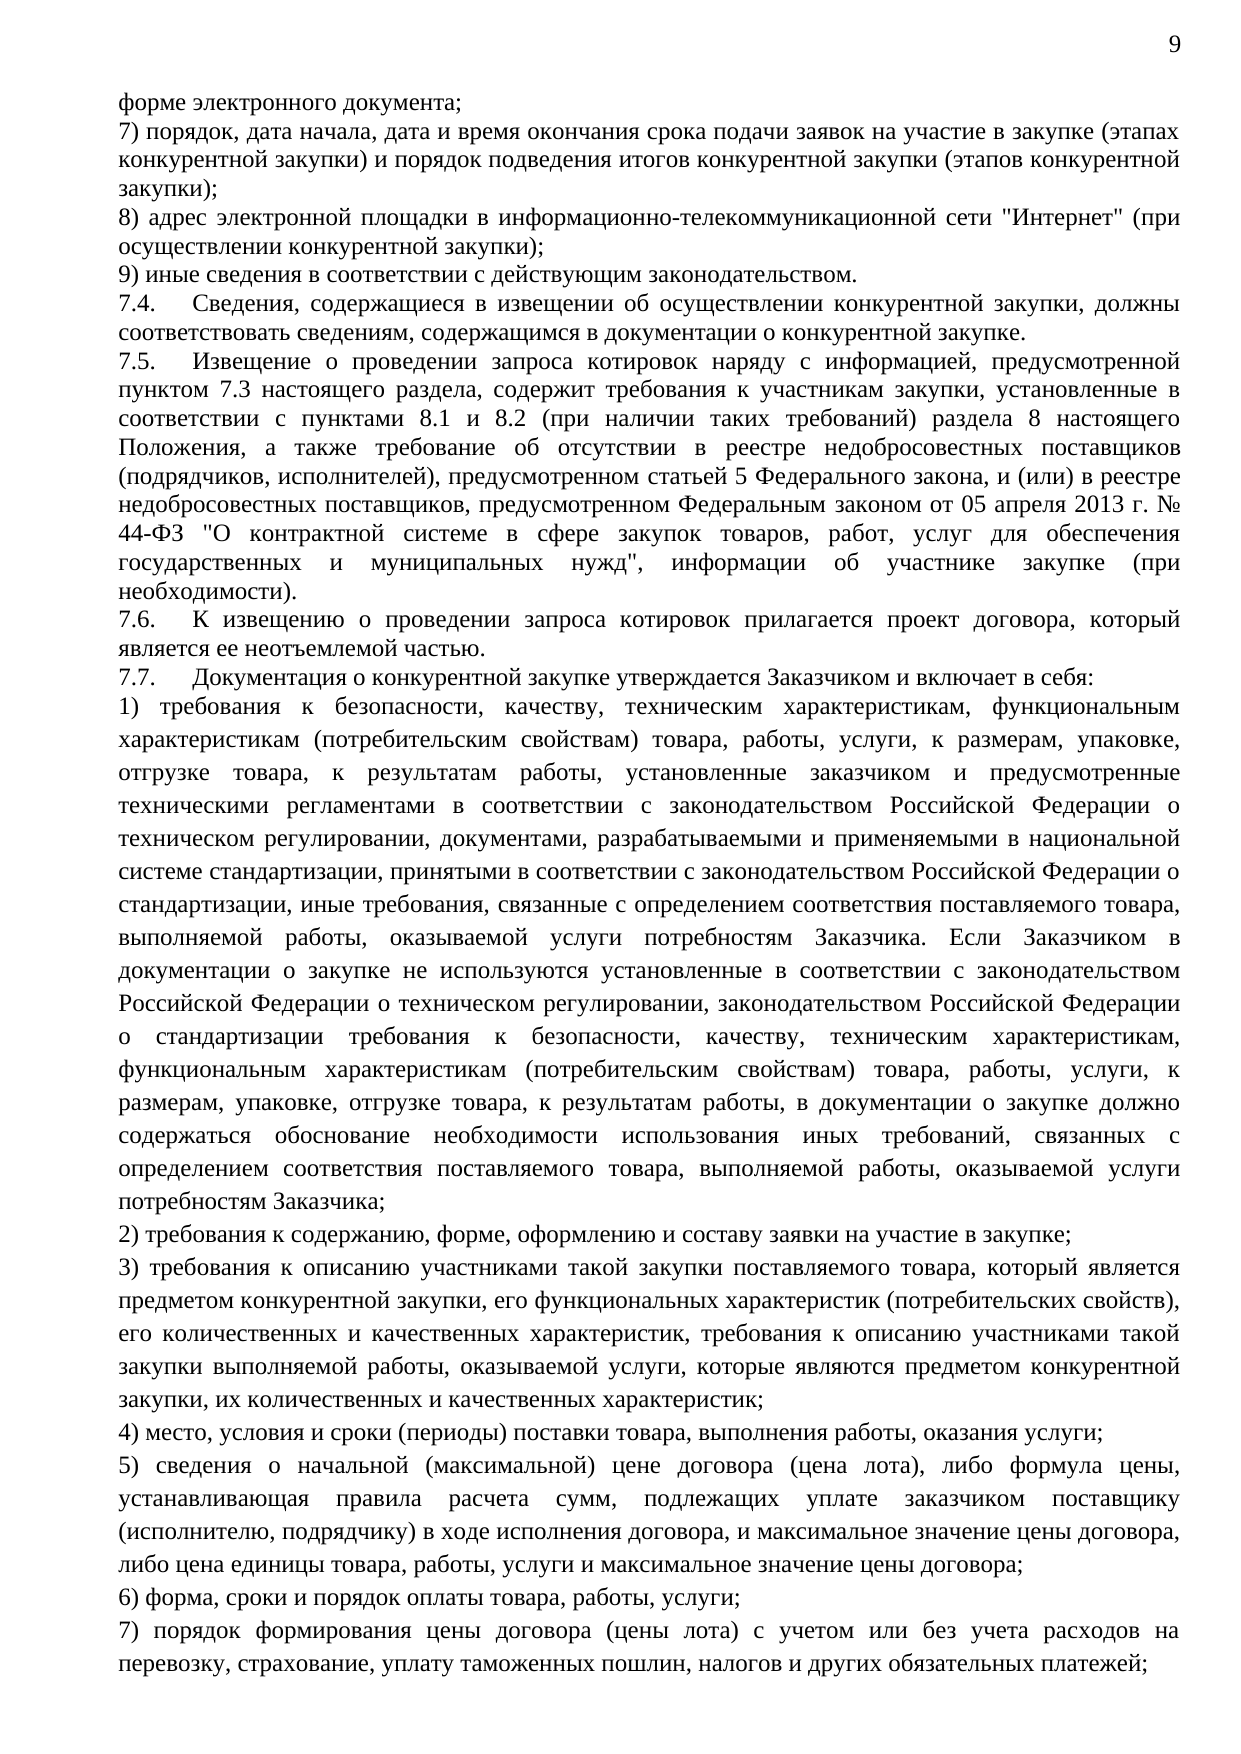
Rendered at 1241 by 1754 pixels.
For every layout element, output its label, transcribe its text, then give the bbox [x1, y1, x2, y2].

list К извещению о проведении запроса котировок прилагается проект договора, который является ее неотъемлемой частью. [118, 604, 1181, 662]
list Извещение о проведении запроса котировок наряду с информацией, предусмотренной пунктом 7.3 настоящего раздела, содержит требования к участникам закупки, установленные в соответствии с пунктами 8.1 и 8.2 (при наличии таких требований) раздела 8 настоящего Положения, а также требование об отсутствии в реестре недобросовестных поставщиков (подрядчиков, исполнителей), предусмотренном статьей 5 Федерального закона, и (или) в реестре недобросовестных поставщиков, предусмотренном Федеральным законом от 05 апреля 2013 г. № 44-ФЗ "О контрактной системе в сфере закупок товаров, работ, услуг для обеспечения государственных и муниципальных нужд", информации об участнике закупке (при необходимости). [118, 346, 1181, 604]
list 7) порядок формирования цены договора (цены лота) с учетом или без учета расходов на перевозку, страхование, уплату таможенных пошлин, налогов и других обязательных платежей; [118, 1615, 1181, 1677]
list 3) требования к описанию участниками такой закупки поставляемого товара, который является предметом конкурентной закупки, его функциональных характеристик (потребительских свойств), его количественных и качественных характеристик, требования к описанию участниками такой закупки выполняемой работы, оказываемой услуги, которые являются предметом конкурентной закупки, их количественных и качественных характеристик; [118, 1252, 1181, 1413]
list 2) требования к содержанию, форме, оформлению и составу заявки на участие в закупке; [118, 1219, 1181, 1248]
list 1) требования к безопасности, качеству, техническим характеристикам, функциональным характеристикам (потребительским свойствам) товара, работы, услуги, к размерам, упаковке, отгрузке товара, к результатам работы, установленные заказчиком и предусмотренные техническими регламентами в соответствии с законодательством Российской Федерации о техническом регулировании, документами, разрабатываемыми и применяемыми в национальной системе стандартизации, принятыми в соответствии с законодательством Российской Федерации о стандартизации, иные требования, связанные с определением соответствия поставляемого товара, выполняемой работы, оказываемой услуги потребностям Заказчика. Если Заказчиком в документации о закупке не используются установленные в соответствии с законодательством Российской Федерации о техническом регулировании, законодательством Российской Федерации о стандартизации требования к безопасности, качеству, техническим характеристикам, функциональным характеристикам (потребительским свойствам) товара, работы, услуги, к размерам, упаковке, отгрузке товара, к результатам работы, в документации о закупке должно содержаться обоснование необходимости использования иных требований, связанных с определением соответствия поставляемого товара, выполняемой работы, оказываемой услуги потребностям Заказчика; [118, 691, 1181, 1215]
list 5) сведения о начальной (максимальной) цене договора (цена лота), либо формула цены, устанавливающая правила расчета сумм, подлежащих уплате заказчиком поставщику (исполнителю, подрядчику) в ходе исполнения договора, и максимальное значение цены договора, либо цена единицы товара, работы, услуги и максимальное значение цены договора; [118, 1450, 1181, 1578]
list Документация о конкурентной закупке утверждается Заказчиком и включает в себя: [118, 662, 1181, 691]
list 7) порядок, дата начала, дата и время окончания срока подачи заявок на участие в закупке (этапах конкурентной закупки) и порядок подведения итогов конкурентной закупки (этапов конкурентной закупки); [118, 116, 1181, 202]
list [118, 87, 1181, 116]
list 4) место, условия и сроки (периоды) поставки товара, выполнения работы, оказания услуги; [118, 1417, 1181, 1446]
list 8) адрес электронной площадки в информационно-телекоммуникационной сети "Интернет" (при осуществлении конкурентной закупки); [118, 202, 1181, 259]
list 9) иные сведения в соответствии с действующим законодательством. [118, 259, 1181, 288]
list Сведения, содержащиеся в извещении об осуществлении конкурентной закупки, должны соответствовать сведениям, содержащимся в документации о конкурентной закупке. [118, 288, 1181, 346]
list 6) форма, сроки и порядок оплаты товара, работы, услуги; [118, 1582, 1181, 1611]
